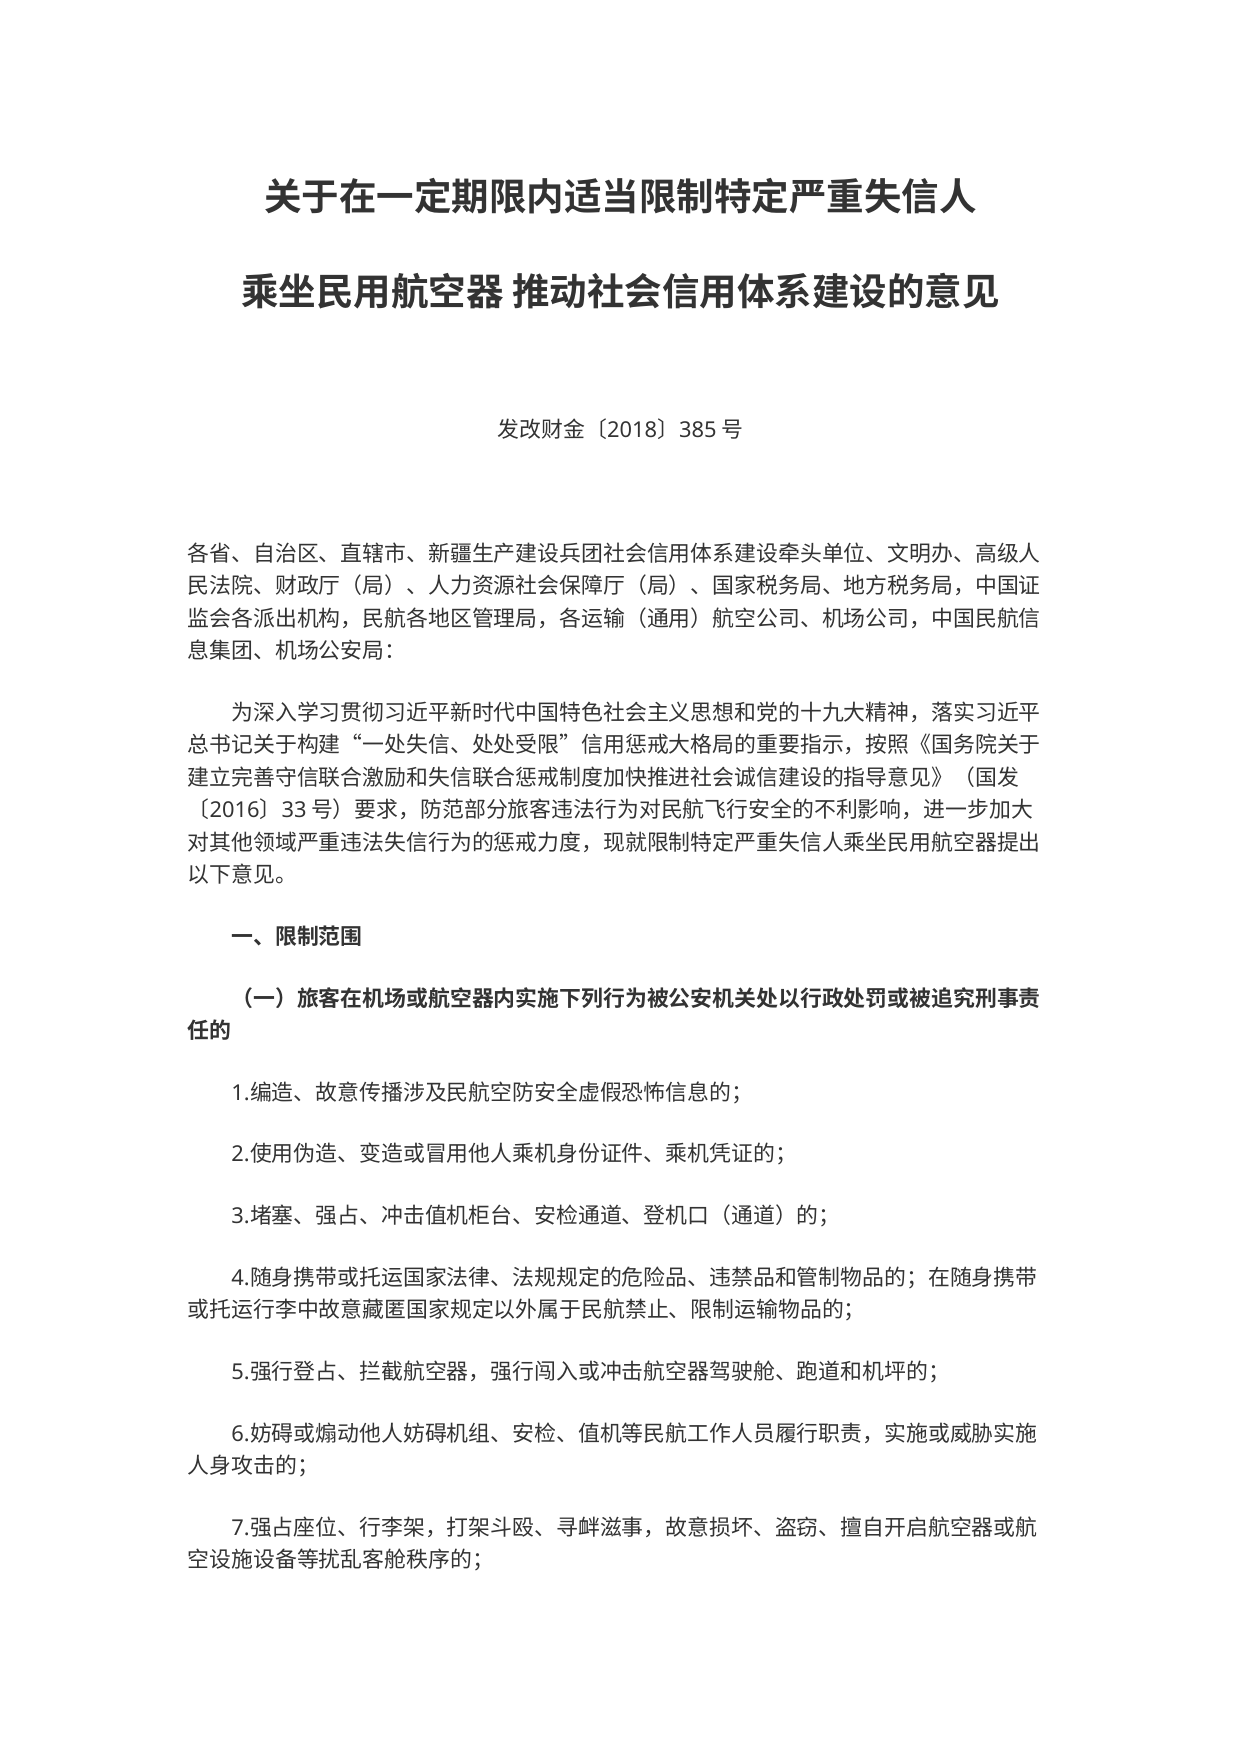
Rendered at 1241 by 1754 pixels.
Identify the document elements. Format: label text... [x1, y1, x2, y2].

text 5.强行登占、拦截航空器，强行闯入或冲击航空器驾驶舱、跑道和机坪的； [187, 1354, 1053, 1386]
text 一、限制范围 [187, 919, 1053, 951]
text 各省、自治区、直辖市、新疆生产建设兵团社会信用体系建设牵头单位、文明办、高级人民法院、财政厅（局）、人力资源社会保障厅（局）、国家税务局、地方税务局，中国证监会各派出机构，民航各地区管理局，各运输（通用）航空公司、机场公司，中国民航信息集团、机场公安局： [187, 535, 1053, 665]
text 关于在一定期限内适当限制特定严重失信人 [187, 162, 1053, 227]
text 为深入学习贯彻习近平新时代中国特色社会主义思想和党的十九大精神，落实习近平总书记关于构建“一处失信、处处受限”信用惩戒大格局的重要指示，按照《国务院关于建立完善守信联合激励和失信联合惩戒制度加快推进社会诚信建设的指导意见》（国发〔2016〕33号）要求，防范部分旅客违法行为对民航飞行安全的不利影响，进一步加大对其他领域严重违法失信行为的惩戒力度，现就限制特定严重失信人乘坐民用航空器提出以下意见。 [187, 694, 1053, 889]
text 乘坐民用航空器 推动社会信用体系建设的意见 [187, 256, 1053, 321]
text 4.随身携带或托运国家法律、法规规定的危险品、违禁品和管制物品的；在随身携带或托运行李中故意藏匿国家规定以外属于民航禁止、限制运输物品的； [187, 1259, 1053, 1324]
text 6.妨碍或煽动他人妨碍机组、安检、值机等民航工作人员履行职责，实施或威胁实施人身攻击的； [187, 1415, 1053, 1480]
text 发改财金〔2018〕385号 [187, 412, 1053, 444]
text 7.强占座位、行李架，打架斗殴、寻衅滋事，故意损坏、盗窃、擅自开启航空器或航空设施设备等扰乱客舱秩序的； [187, 1509, 1053, 1574]
text （一）旅客在机场或航空器内实施下列行为被公安机关处以行政处罚或被追究刑事责任的 [187, 980, 1053, 1045]
text 1.编造、故意传播涉及民航空防安全虚假恐怖信息的； [187, 1074, 1053, 1107]
text 2.使用伪造、变造或冒用他人乘机身份证件、乘机凭证的； [187, 1136, 1053, 1169]
text 3.堵塞、强占、冲击值机柜台、安检通道、登机口（通道）的； [187, 1198, 1053, 1230]
